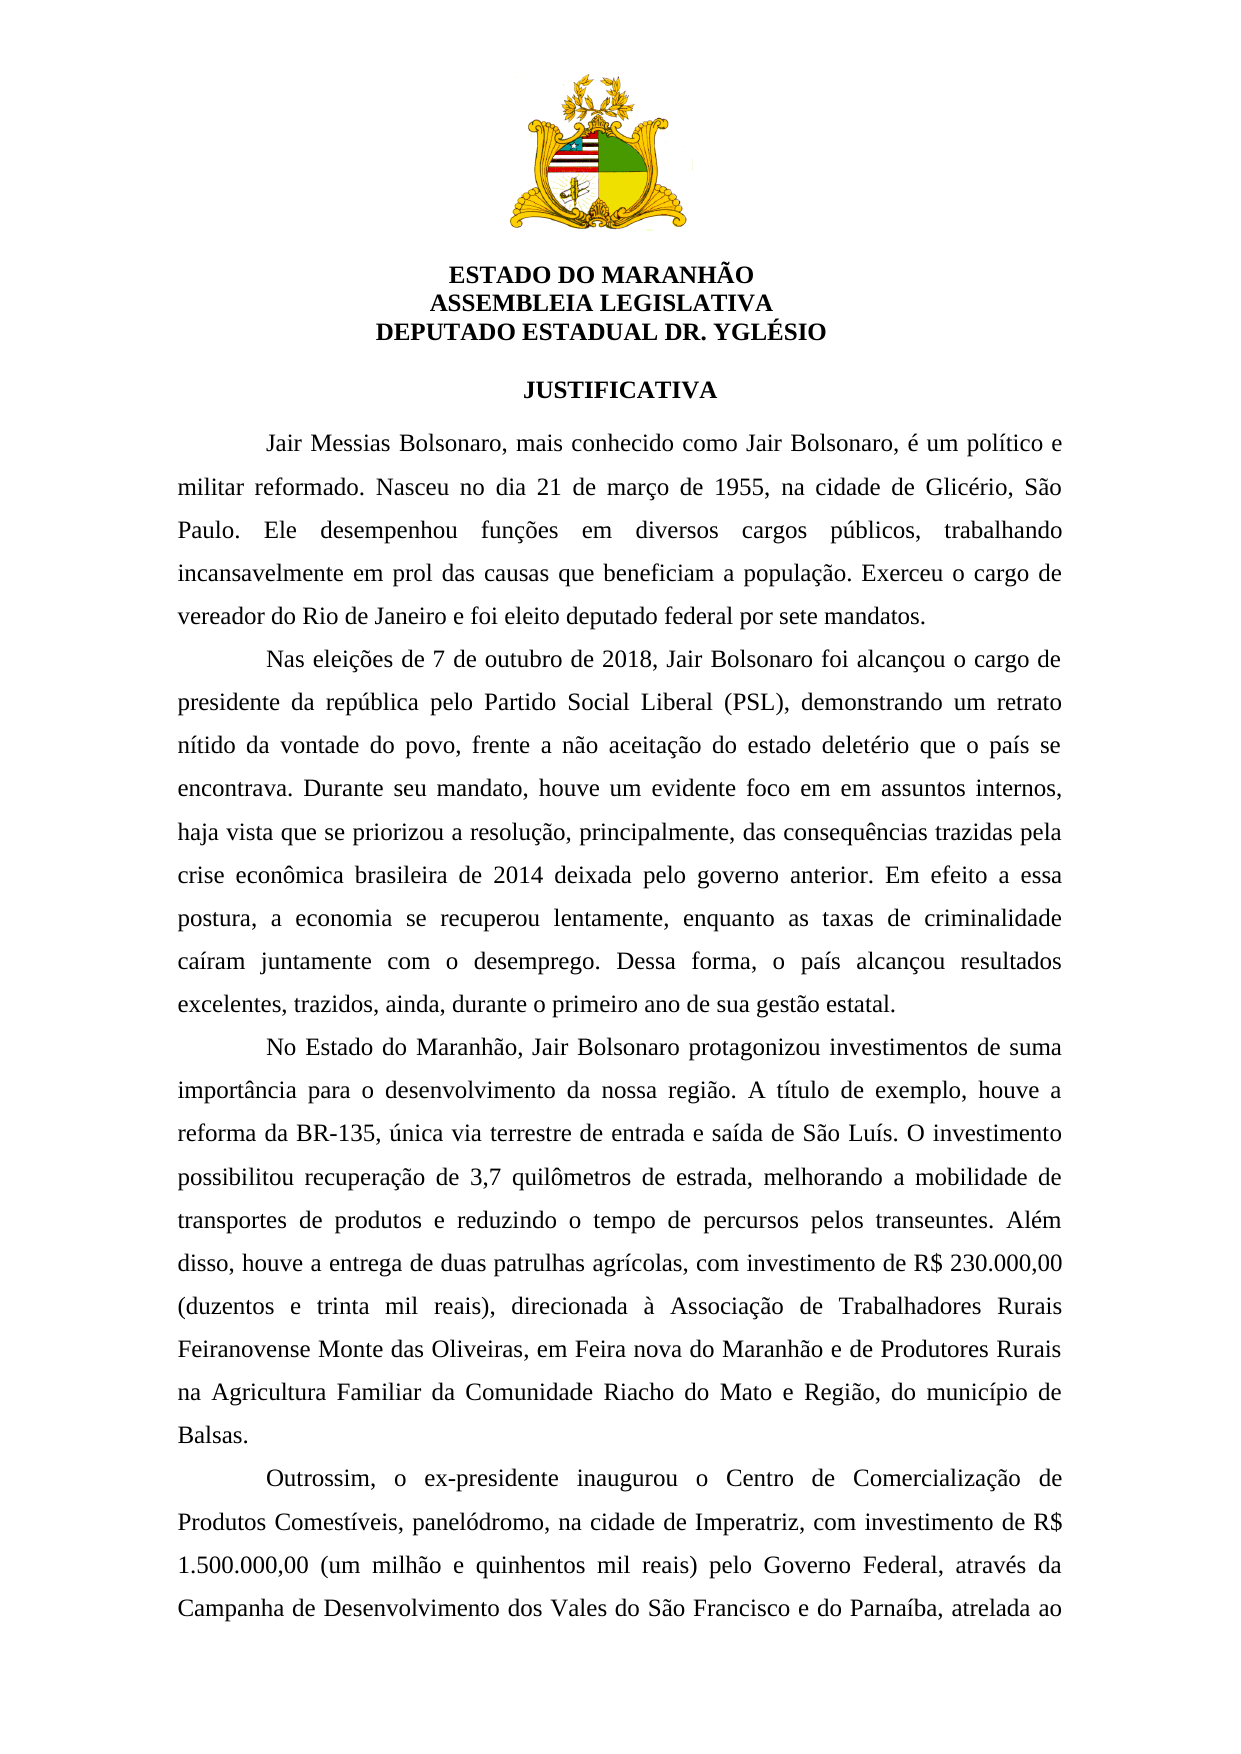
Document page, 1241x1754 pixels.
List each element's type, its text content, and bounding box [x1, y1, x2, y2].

picture [510, 73, 693, 231]
text Jair Messias Bolsonaro, mais conhecido como Jair Bolsonaro, é um político e militar reformado. Nasceu no dia 21 de março de 1955, na cidade de Glicério, São Paulo. Ele desempenhou funções em diversos cargos públicos, trabalhando incansavelmente em prol das causas que beneficiam a população. Exerceu o cargo de vereador do Rio de Janeiro e foi eleito deputado federal por sete mandatos. [177, 428, 1063, 630]
text Nas eleições de 7 de outubro de 2018, Jair Bolsonaro foi alcançou o cargo de presidente da república pelo Partido Social Liberal (PSL), demonstrando um retrato nítido da vontade do povo, frente a não aceitação do estado deletério que o país se encontrava. Durante seu mandato, houve um evidente foco em em assuntos internos, haja vista que se priorizou a resolução, principalmente, das consequências trazidas pela crise econômica brasileira de 2014 deixada pelo governo anterior. Em efeito a essa postura, a economia se recuperou lentamente, enquanto as taxas de criminalidade caíram juntamente com o desemprego. Dessa forma, o país alcançou resultados excelentes, trazidos, ainda, durante o primeiro ano de sua gestão estatal. [177, 644, 1063, 1018]
text JUSTIFICATIVA [177, 375, 1063, 403]
text No Estado do Maranhão, Jair Bolsonaro protagonizou investimentos de suma importância para o desenvolvimento da nossa região. A título de exemplo, houve a reforma da BR-135, única via terrestre de entrada e saída de São Luís. O investimento possibilitou recuperação de 3,7 quilômetros de estrada, melhorando a mobilidade de transportes de produtos e reduzindo o tempo de percursos pelos transeuntes. Além disso, houve a entrega de duas patrulhas agrícolas, com investimento de R$ 230.000,00 (duzentos e trinta mil reais), direcionada à Associação de Trabalhadores Rurais Feiranovense Monte das Oliveiras, em Feira nova do Maranhão e de Produtores Rurais na Agricultura Familiar da Comunidade Riacho do Mato e Região, do município de Balsas. [177, 1032, 1063, 1449]
